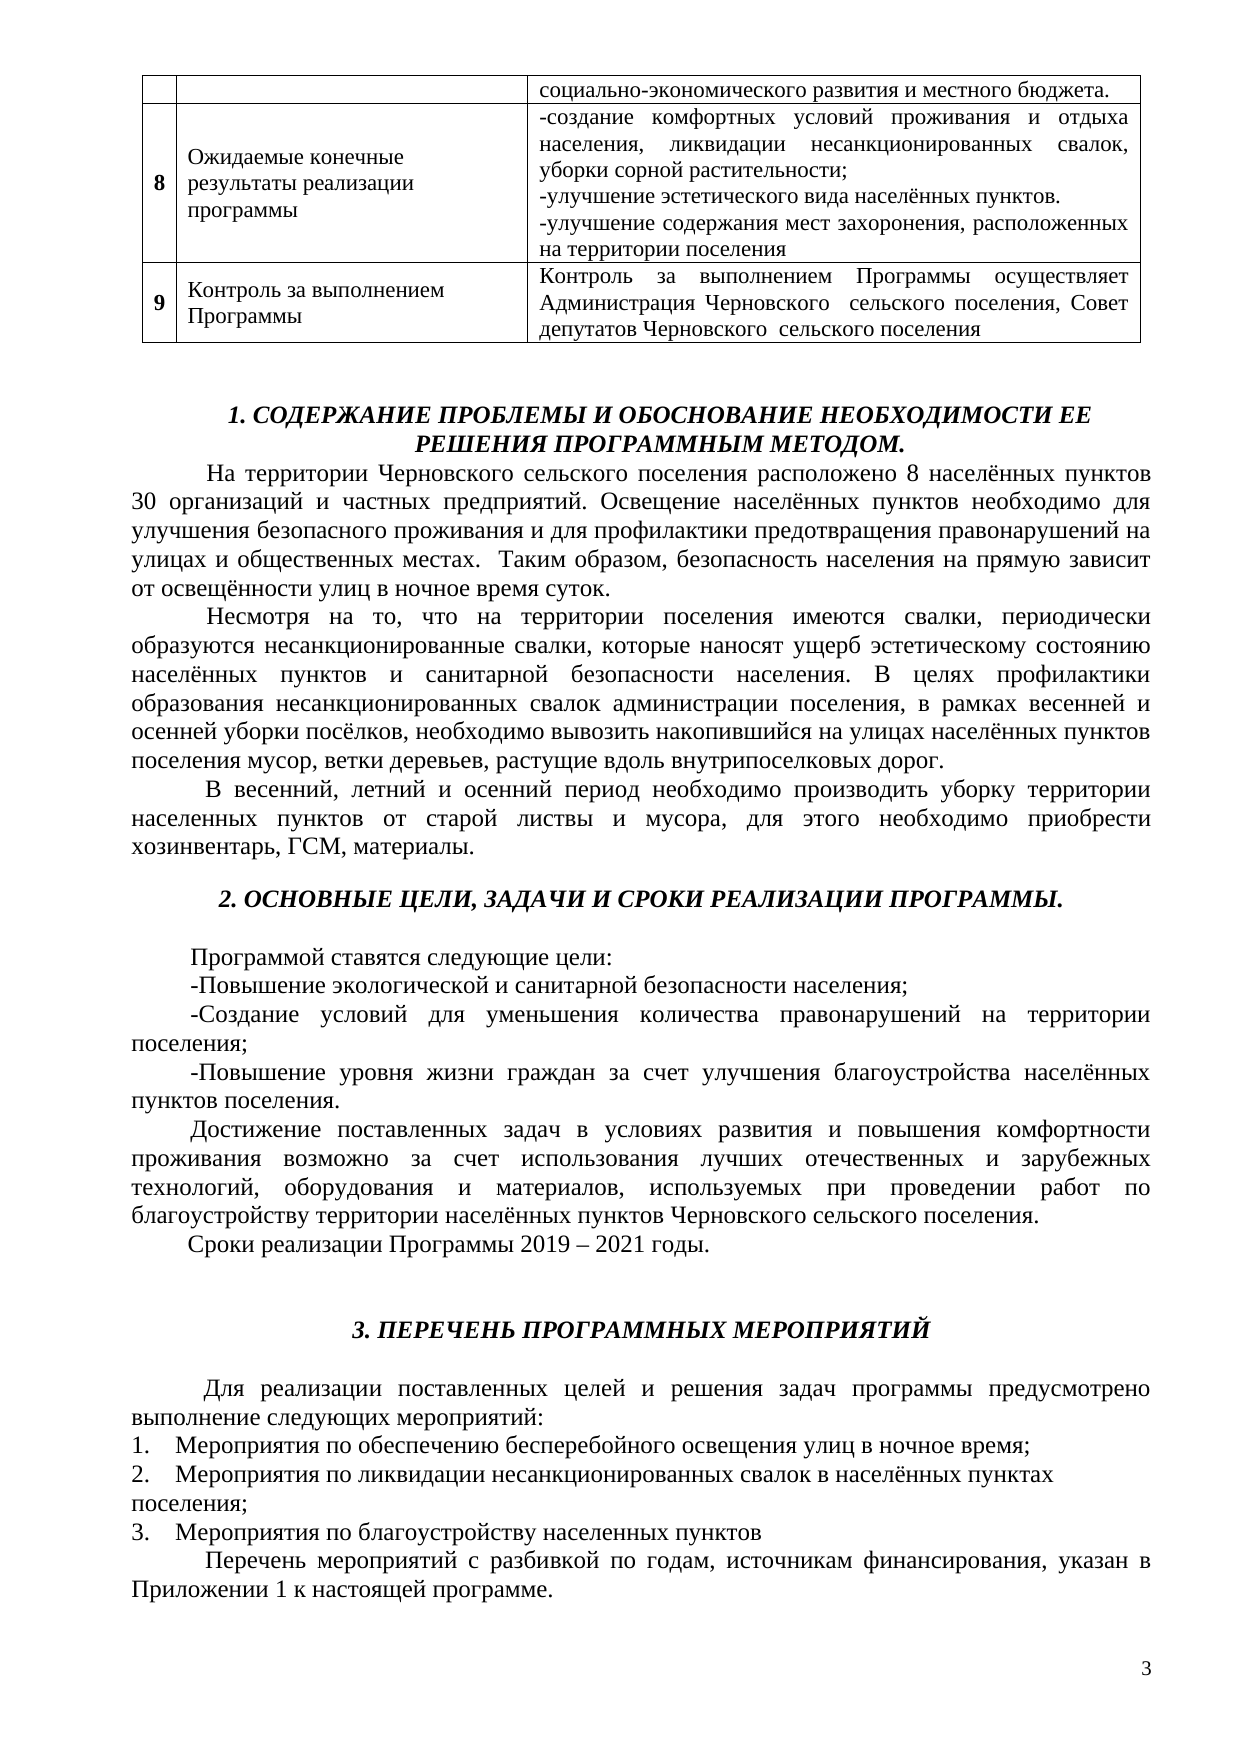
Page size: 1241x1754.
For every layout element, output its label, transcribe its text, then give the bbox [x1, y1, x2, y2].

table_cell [177, 76, 527, 102]
table_cell Контроль за выполнением Программы [177, 263, 527, 342]
text Программой ставятся следующие цели: [131, 942, 1152, 970]
text 2. ОСНОВНЫЕ ЦЕЛИ, ЗАДАЧИ И СРОКИ РЕАЛИЗАЦИИ ПРОГРАММЫ. [131, 884, 1152, 913]
text Достижение поставленных задач в условиях развития и повышения комфортности проживания возможно за счет использования лучших отечественных и зарубежных технологий, оборудования и материалов, используемых при проведении работ по благоустройству территории населённых пунктов Черновского сельского поселения. [131, 1114, 1152, 1229]
text -Повышение уровня жизни граждан за счет улучшения благоустройства населённых пунктов поселения. [131, 1057, 1152, 1114]
table_cell Контроль за выполнением Программы осуществляет Администрация Черновского сельского поселения, Совет депутатов Черновского сельского поселения [528, 263, 1140, 342]
text Несмотря на то, что на территории поселения имеются свалки, периодически образуются несанкционированные свалки, которые наносят ущерб эстетическому состоянию населённых пунктов и санитарной безопасности населения. В целях профилактики образования несанкционированных свалок администрации поселения, в рамках весенней и осенней уборки посёлков, необходимо вывозить накопившийся на улицах населённых пунктов поселения мусор, ветки деревьев, растущие вдоль внутрипоселковых дорог. [131, 601, 1152, 774]
text Сроки реализации Программы 2019 – 2021 годы. [131, 1229, 1152, 1258]
text Для реализации поставленных целей и решения задач программы предусмотрено выполнение следующих мероприятий: [131, 1373, 1152, 1430]
table_cell Ожидаемые конечные результаты реализации программы [177, 104, 527, 262]
table_cell 9 [143, 263, 176, 342]
table_cell -создание комфортных условий проживания и отдыха населения, ликвидации несанкционированных свалок, уборки сорной растительности; -улучшение эстетического вида населённых пунктов. -улучшение содержания мест захоронения, расположенных на территории поселения [528, 104, 1140, 262]
text В весенний, летний и осенний период необходимо производить уборку территории населенных пунктов от старой листвы и мусора, для этого необходимо приобрести хозинвентарь, ГСМ, материалы. [131, 774, 1152, 860]
text На территории Черновского сельского поселения расположено 8 населённых пунктов 30 организаций и частных предприятий. Освещение населённых пунктов необходимо для улучшения безопасного проживания и для профилактики предотвращения правонарушений на улицах и общественных местах. Таким образом, безопасность населения на прямую зависит от освещённости улиц в ночное время суток. [131, 458, 1152, 601]
text 1. СОДЕРЖАНИЕ ПРОБЛЕМЫ И ОБОСНОВАНИЕ НЕОБХОДИМОСТИ ЕЕ РЕШЕНИЯ ПРОГРАММНЫМ МЕТОДОМ. [169, 400, 1152, 458]
text -Повышение экологической и санитарной безопасности населения; [131, 970, 1152, 999]
text 3. ПЕРЕЧЕНЬ ПРОГРАММНЫХ МЕРОПРИЯТИЙ [131, 1315, 1152, 1344]
text -Создание условий для уменьшения количества правонарушений на территории поселения; [131, 999, 1152, 1057]
text Перечень мероприятий с разбивкой по годам, источникам финансирования, указан в Приложении 1 к настоящей программе. [131, 1545, 1152, 1603]
text 3. Мероприятия по благоустройству населенных пунктов [131, 1517, 1152, 1545]
text 1. Мероприятия по обеспечению бесперебойного освещения улиц в ночное время; [131, 1430, 1152, 1459]
table_cell 7 [143, 76, 176, 102]
text 2. Мероприятия по ликвидации несанкционированных свалок в населённых пунктах поселения; [131, 1459, 1152, 1517]
table_cell 8 [143, 104, 176, 262]
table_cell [528, 76, 1140, 102]
